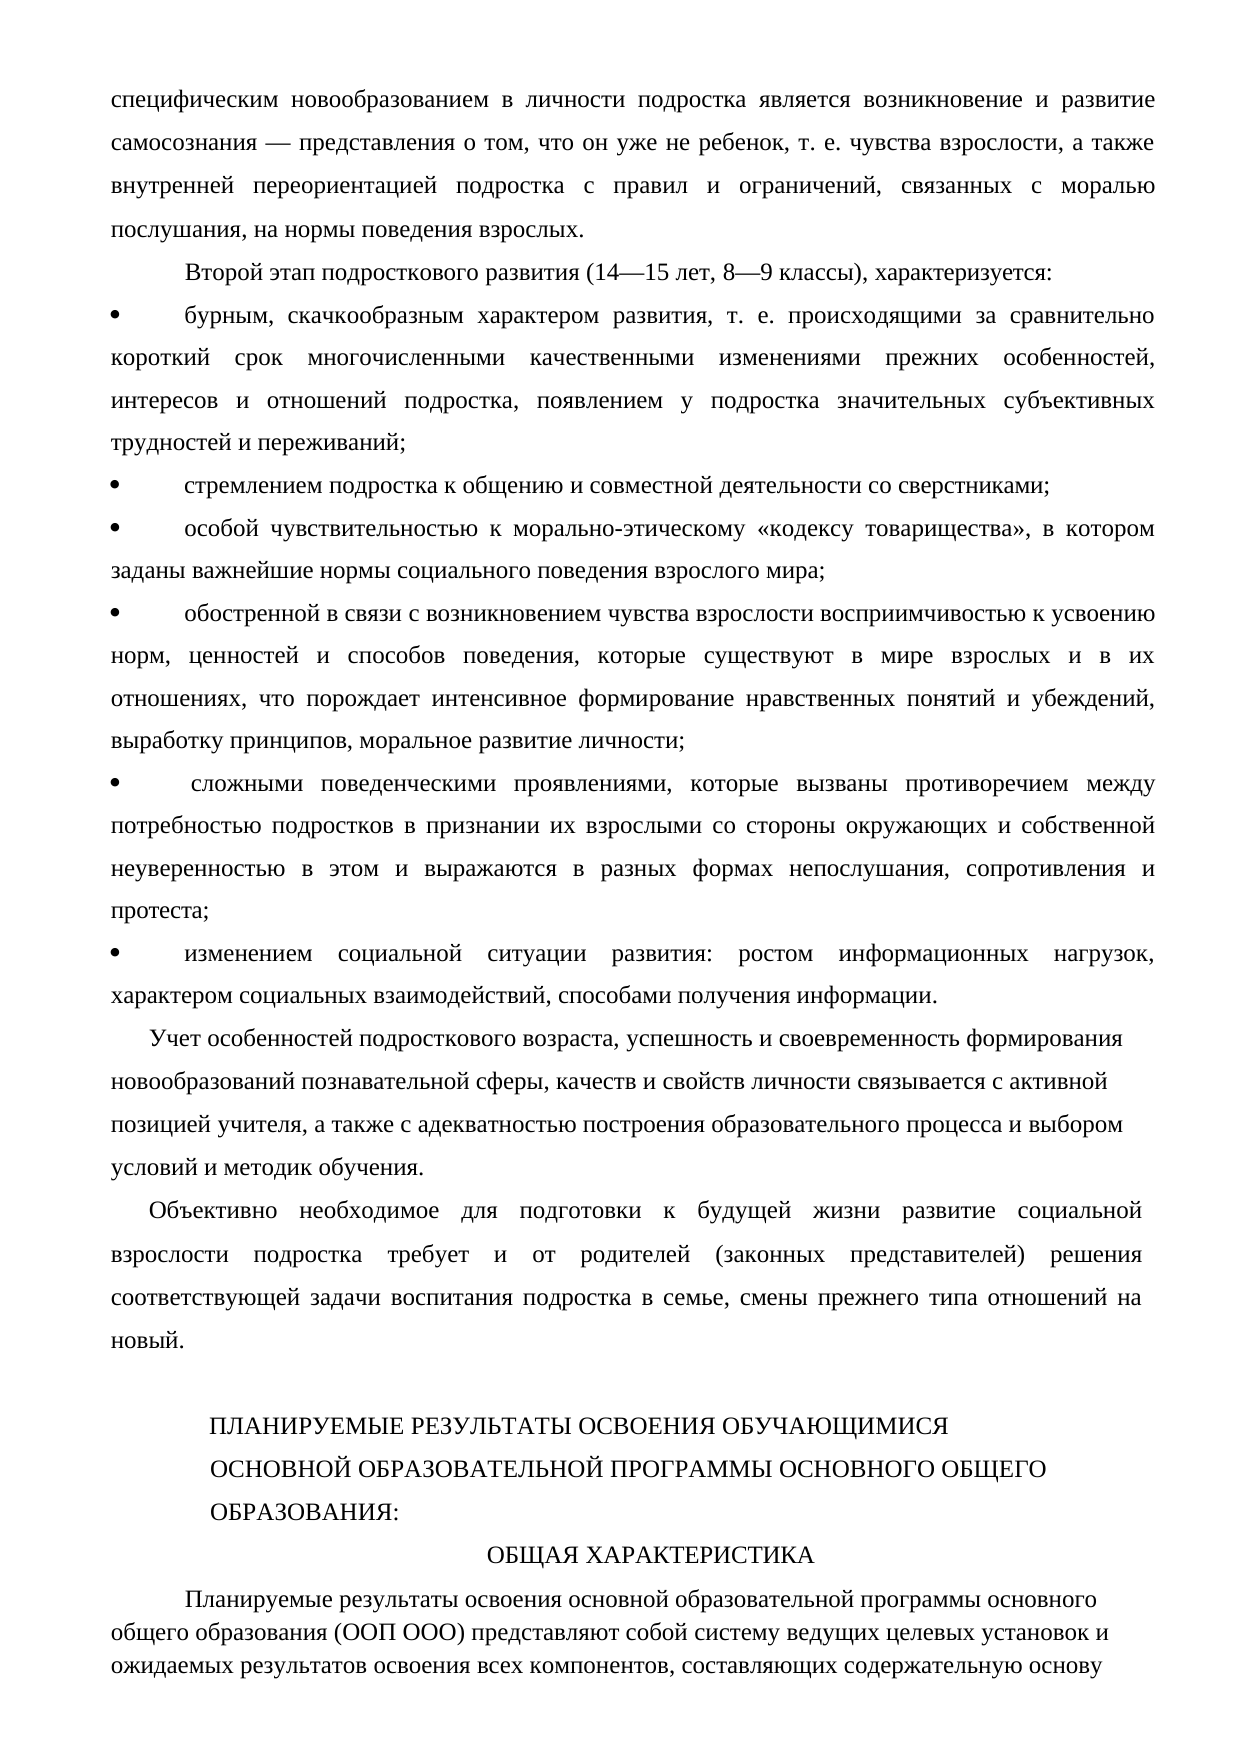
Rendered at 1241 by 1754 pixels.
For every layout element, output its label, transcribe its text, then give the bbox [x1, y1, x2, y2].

text Учет особенностей подросткового возраста, успешность и своевременность формирования новообразований познавательной сферы, качеств и свойств личности связывается с активной позицией учителя, а также с адекватностью построения образовательного процесса и выбором условий и методик обучения. [111, 1023, 1182, 1181]
list сложными поведенческими проявлениями, которые вызваны противоречием между потребностью подростков в признании их взрослыми со стороны окружающих и собственной неуверенностью в этом и выражаются в разных формах непослушания, сопротивления и протеста; [111, 768, 1156, 924]
list изменением социальной ситуации развития: ростом информационных нагрузок, характером социальных взаимодействий, способами получения информации. [111, 938, 1155, 1009]
list стремлением подростка к общению и совместной деятельности со сверстниками; [110, 470, 1182, 499]
text Объективно необходимое для подготовки к будущей жизни развитие социальной взрослости подростка требует и от родителей (законных представителей) решения соответствующей задачи воспитания подростка в семье, смены прежнего типа отношений на новый. [111, 1196, 1142, 1354]
text Планируемые результаты освоения основной образовательной программы основного общего образования (ООП ООО) представляют собой систему ведущих целевых установок и ожидаемых результатов освоения всех компонентов, составляющих содержательную основу [111, 1584, 1124, 1679]
list особой чувствительностью к морально-этическому «кодексу товарищества», в котором заданы важнейшие нормы социального поведения взрослого мира; [111, 513, 1156, 584]
list обостренной в связи с возникновением чувства взрослости восприимчивостью к усвоению норм, ценностей и способов поведения, которые существуют в мире взрослых и в их отношениях, что порождает интенсивное формирование нравственных понятий и убеждений, выработку принципов, моральное развитие личности; [111, 598, 1156, 753]
list ПЛАНИРУЕМЫЕ РЕЗУЛЬТАТЫ ОСВОЕНИЯ ОБУЧАЮЩИМИСЯ ОСНОВНОЙ ОБРАЗОВАТЕЛЬНОЙ ПРОГРАММЫ ОСНОВНОГО ОБЩЕГО ОБРАЗОВАНИЯ: [171, 1411, 1096, 1526]
text Второй этап подросткового развития (14—15 лет, 8—9 классы), характеризуется: [184, 257, 1182, 286]
text специфическим новообразованием в личности подростка является возникновение и развитие самосознания — представления о том, что он уже не ребенок, т. е. чувства взрослости, а также внутренней переориентацией подростка с правил и ограничений, связанных с моралью послушания, на нормы поведения взрослых. [111, 84, 1156, 242]
text ОБЩАЯ ХАРАКТЕРИСТИКА [487, 1541, 1182, 1569]
list бурным, скачкообразным характером развития, т. е. происходящими за сравнительно короткий срок многочисленными качественными изменениями прежних особенностей, интересов и отношений подростка, появлением у подростка значительных субъективных трудностей и переживаний; [111, 300, 1156, 456]
